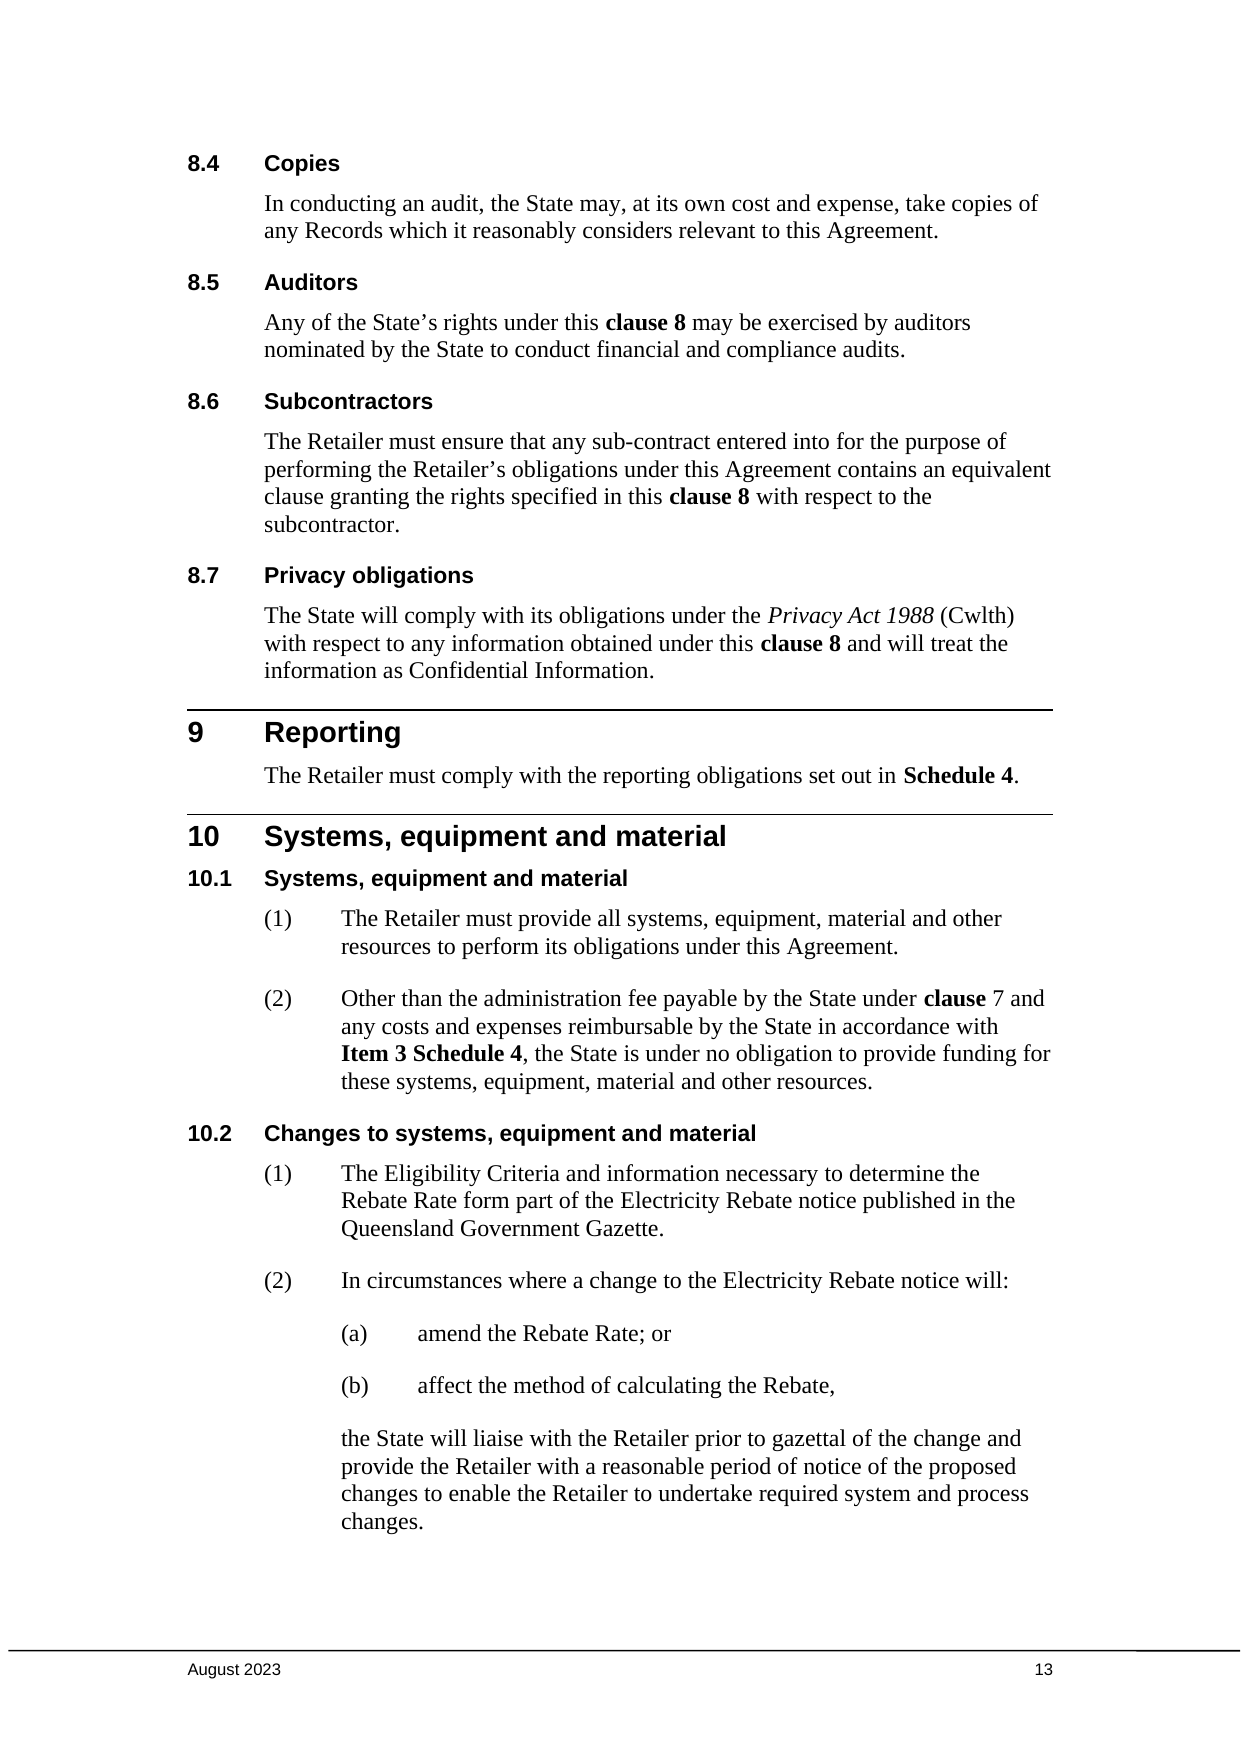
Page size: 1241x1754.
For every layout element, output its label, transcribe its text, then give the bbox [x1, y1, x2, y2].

subtitle Subcontractors [187, 388, 1053, 414]
text Any of the State’s rights under this clause 8 may be exercised by auditors nominated by the State to conduct financial and compliance audits. [264, 308, 1053, 363]
text The State will comply with its obligations under the Privacy Act 1988 (Cwlth) with respect to any information obtained under this clause 8 and will treat the information as Confidential Information. [264, 601, 1053, 684]
subtitle The Eligibility Criteria and information necessary to determine the Rebate Rate form part of the Electricity Rebate notice published in the Queensland Government Gazette. [264, 1158, 1053, 1241]
subtitle affect the method of calculating the Rebate, [341, 1372, 1053, 1399]
subtitle Changes to systems, equipment and material [187, 1120, 1053, 1146]
text The Retailer must comply with the reporting obligations set out in Schedule 4. [264, 761, 1053, 788]
text the State will liaise with the Retailer prior to gazettal of the change and provide the Retailer with a reasonable period of notice of the proposed changes to enable the Retailer to undertake required system and process changes. [341, 1424, 1053, 1534]
text In conducting an audit, the State may, at its own cost and expense, take copies of any Records which it reasonably considers relevant to this Agreement. [264, 189, 1053, 244]
subtitle Systems, equipment and material [187, 815, 1053, 853]
subtitle Privacy obligations [187, 562, 1053, 589]
subtitle In circumstances where a change to the Electricity Rebate notice will: [264, 1266, 1053, 1294]
subtitle Systems, equipment and material [187, 865, 1053, 892]
subtitle Auditors [187, 269, 1053, 295]
subtitle Reporting [187, 711, 1053, 748]
text The Retailer must ensure that any sub-contract entered into for the purpose of performing the Retailer’s obligations under this Agreement contains an equivalent clause granting the rights specified in this clause 8 with respect to the subcontractor. [264, 427, 1053, 537]
subtitle Copies [187, 150, 1053, 176]
subtitle The Retailer must provide all systems, equipment, material and other resources to perform its obligations under this Agreement. [264, 904, 1053, 959]
subtitle Other than the administration fee payable by the State under clause 7 and any costs and expenses reimbursable by the State in accordance with Item 3 Schedule 4, the State is under no obligation to provide funding for these systems, equipment, material and other resources. [264, 984, 1053, 1095]
subtitle amend the Rebate Rate; or [341, 1319, 1053, 1347]
